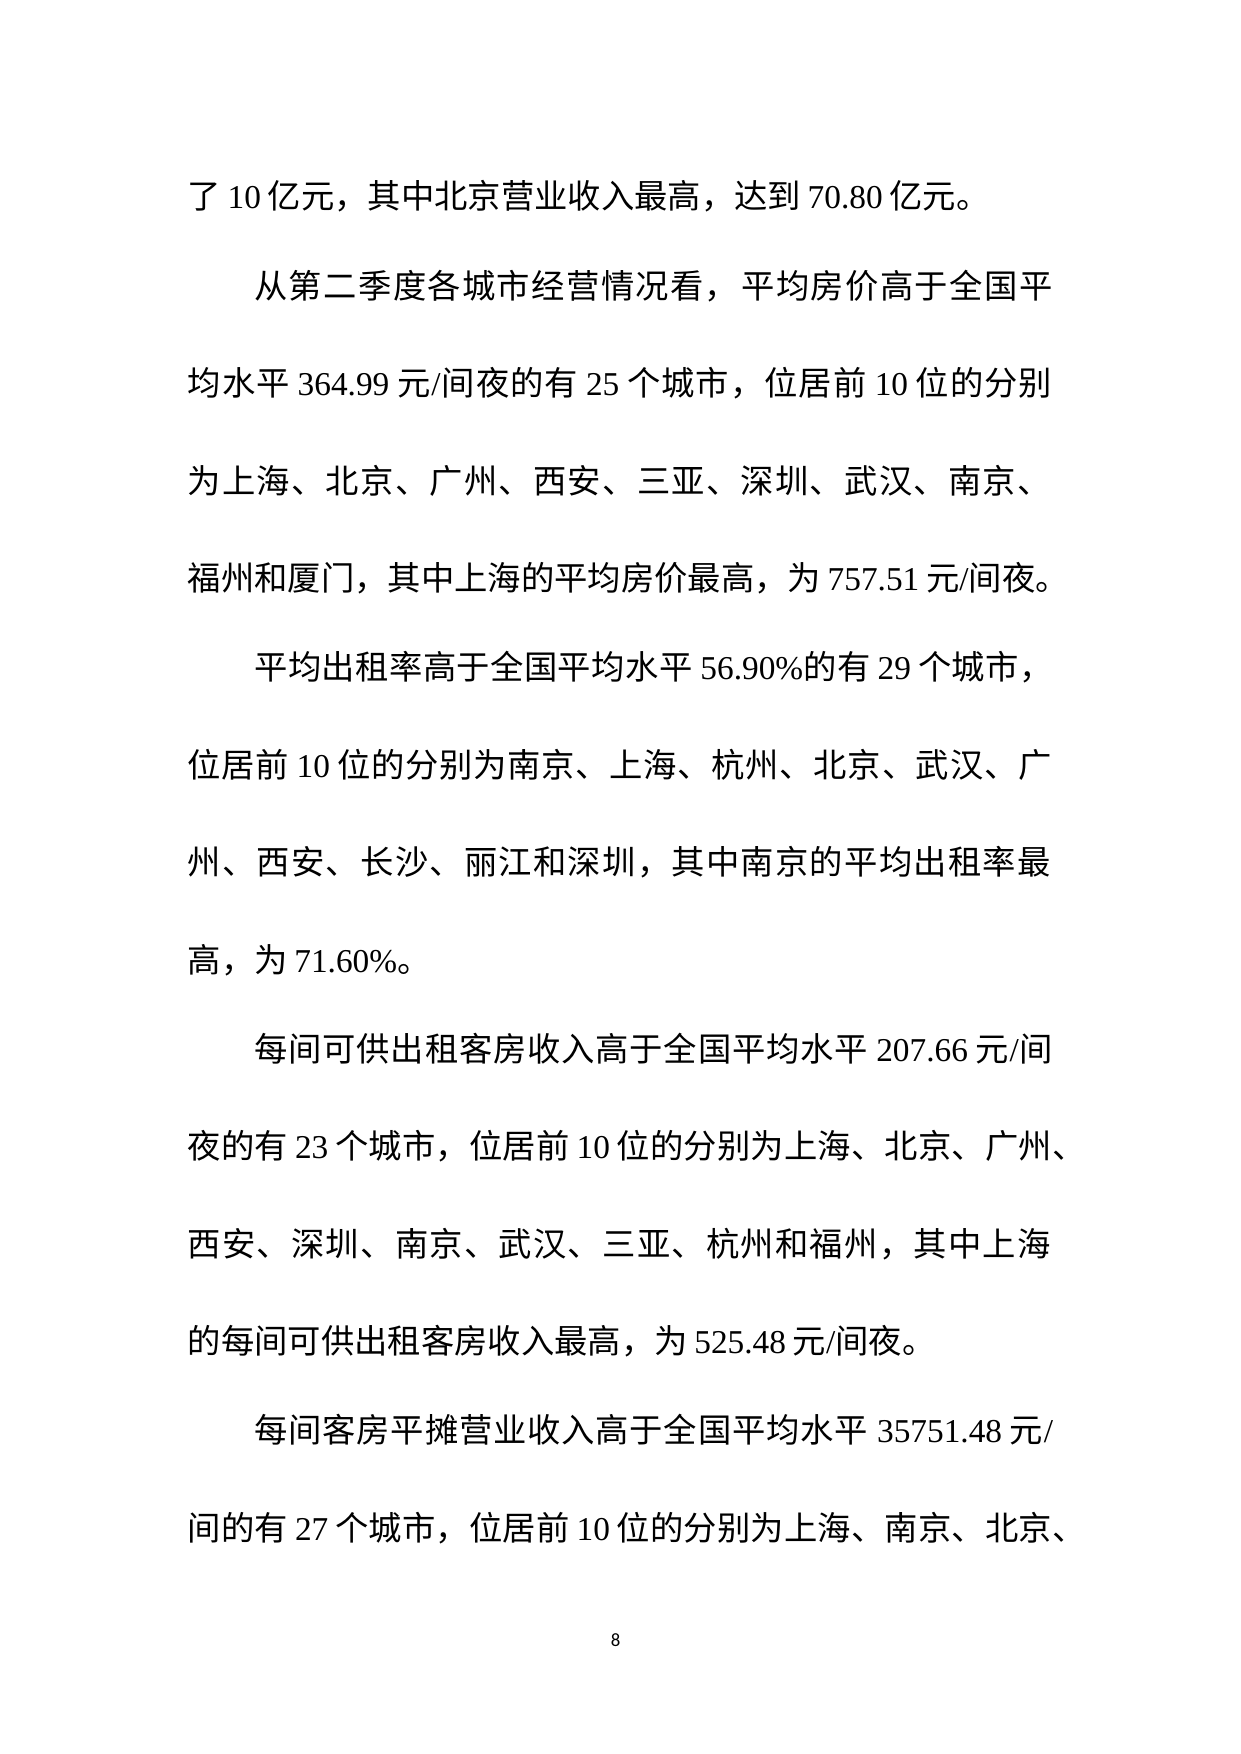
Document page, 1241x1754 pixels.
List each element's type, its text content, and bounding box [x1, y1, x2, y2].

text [187, 1396, 1053, 1558]
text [187, 162, 1053, 227]
text 平均出租率高于全国平均水平56.90%的有29个城市，位居前10位的分别为南京、上海、杭州、北京、武汉、广州、西安、长沙、丽江和深圳，其中南京的平均出租率最高，为71.60%。 [187, 633, 1053, 990]
text 从第二季度各城市经营情况看，平均房价高于全国平均水平364.99元/间夜的有25个城市，位居前10位的分别为上海、北京、广州、西安、三亚、深圳、武汉、南京、福州和厦门，其中上海的平均房价最高，为757.51元/间夜。 [187, 251, 1053, 608]
text 每间可供出租客房收入高于全国平均水平207.66元/间夜的有23个城市，位居前10位的分别为上海、北京、广州、西安、深圳、南京、武汉、三亚、杭州和福州，其中上海的每间可供出租客房收入最高，为525.48元/间夜。 [187, 1014, 1053, 1372]
